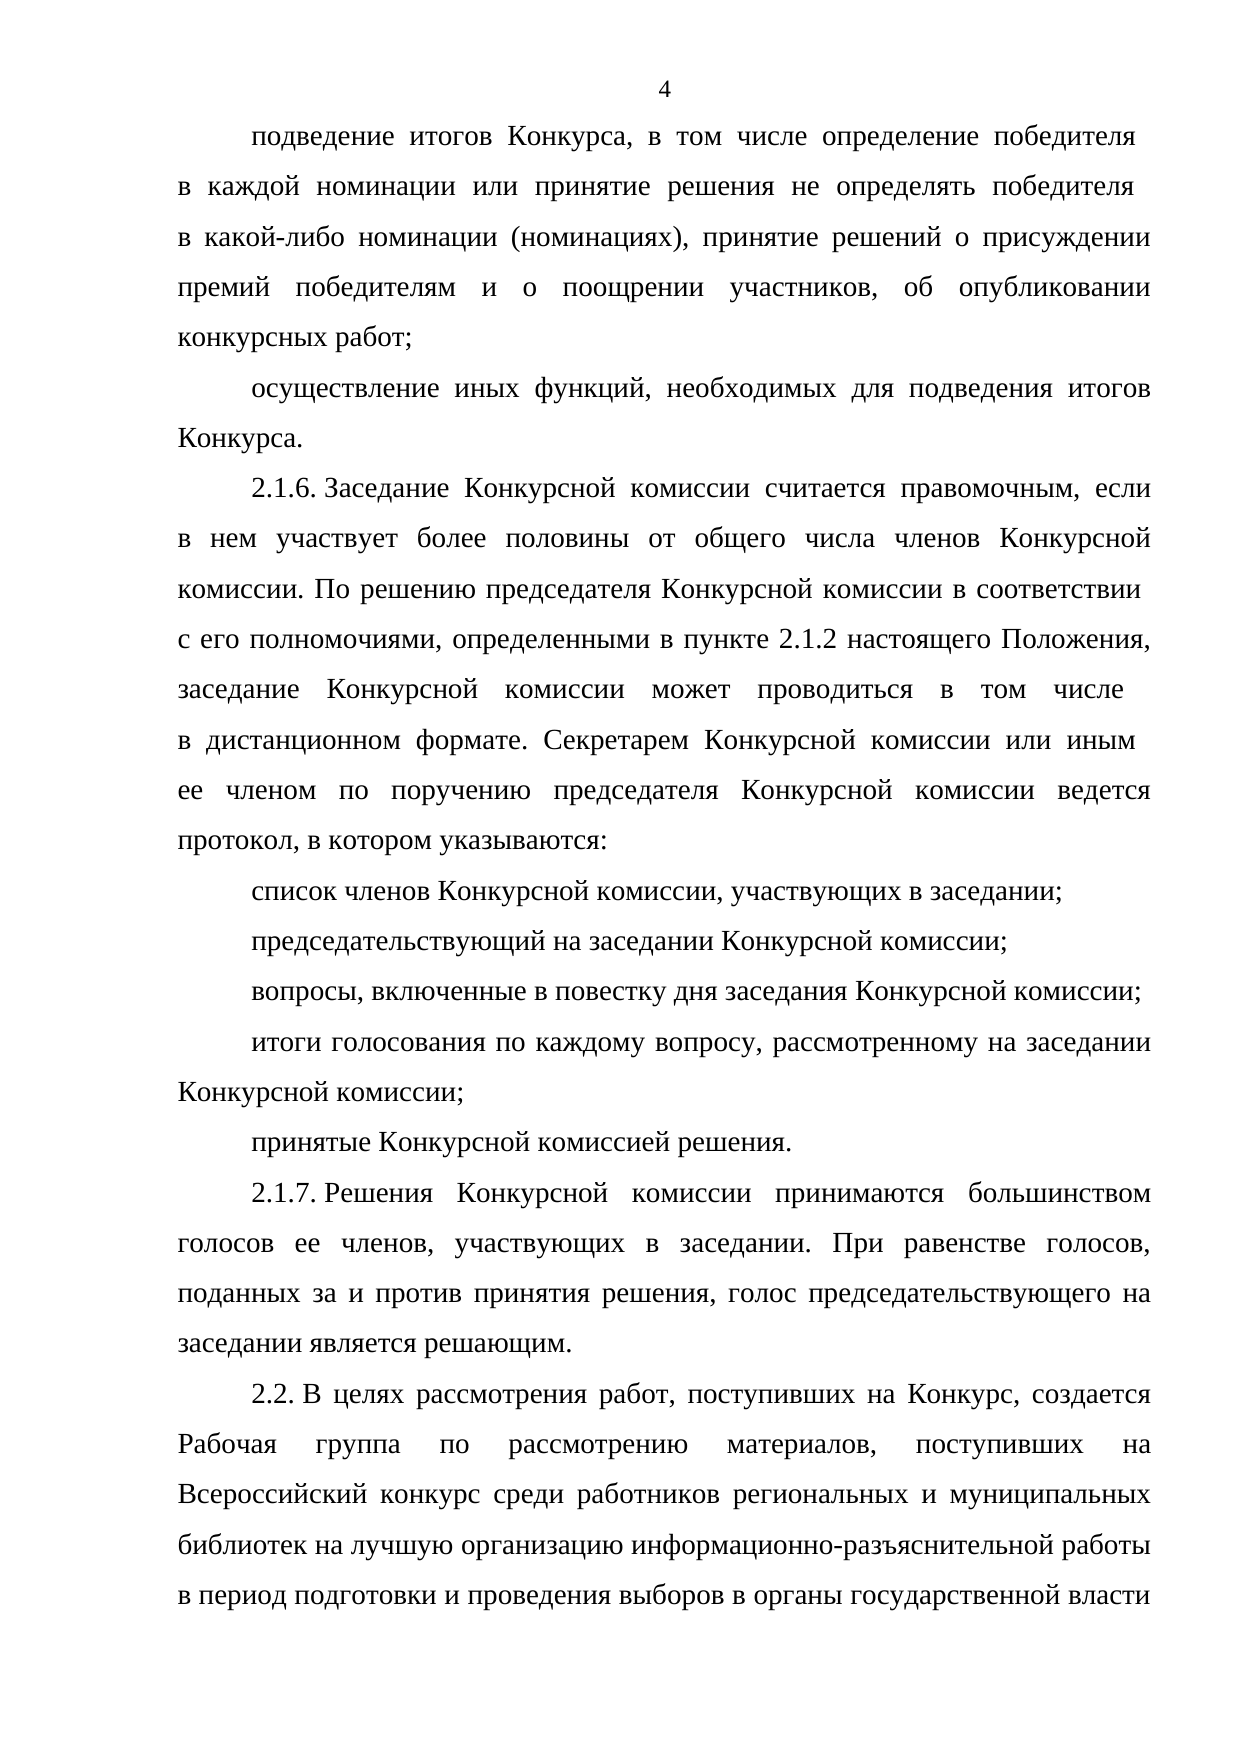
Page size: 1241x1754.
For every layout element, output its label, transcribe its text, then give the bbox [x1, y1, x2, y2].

list вопросы, включенные в повестку дня заседания Конкурсной комиссии; [177, 973, 1152, 1007]
list итоги голосования по каждому вопросу, рассмотренному на заседании Конкурсной комиссии; [177, 1024, 1152, 1108]
list 2.1.7. Решения Конкурсной комиссии принимаются большинством голосов ее членов, участвующих в заседании. При равенстве голосов, поданных за и против принятия решения, голос председательствующего на заседании является решающим. [177, 1175, 1152, 1359]
list председательствующий на заседании Конкурсной комиссии; [177, 923, 1152, 957]
list принятые Конкурсной комиссией решения. [177, 1124, 1152, 1158]
list осуществление иных функций, необходимых для подведения итогов Конкурса. [177, 370, 1152, 453]
list 2.1.6. Заседание Конкурсной комиссии считается правомочным, если в нем участвует более половины от общего числа членов Конкурсной комиссии. По решению председателя Конкурсной комиссии в соответствии с его полномочиями, определенными в пункте 2.1.2 настоящего Положения, заседание Конкурсной комиссии может проводиться в том числе в дистанционном формате. Секретарем Конкурсной комиссии или иным ее членом по поручению председателя Конкурсной комиссии ведется протокол, в котором указываются: [177, 470, 1152, 856]
list подведение итогов Конкурса, в том числе определение победителя в каждой номинации или принятие решения не определять победителя в какой-либо номинации (номинациях), принятие решений о присуждении премий победителям и о поощрении участников, об опубликовании конкурсных работ; [177, 118, 1152, 353]
list список членов Конкурсной комиссии, участвующих в заседании; [177, 873, 1152, 906]
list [177, 1376, 1152, 1611]
